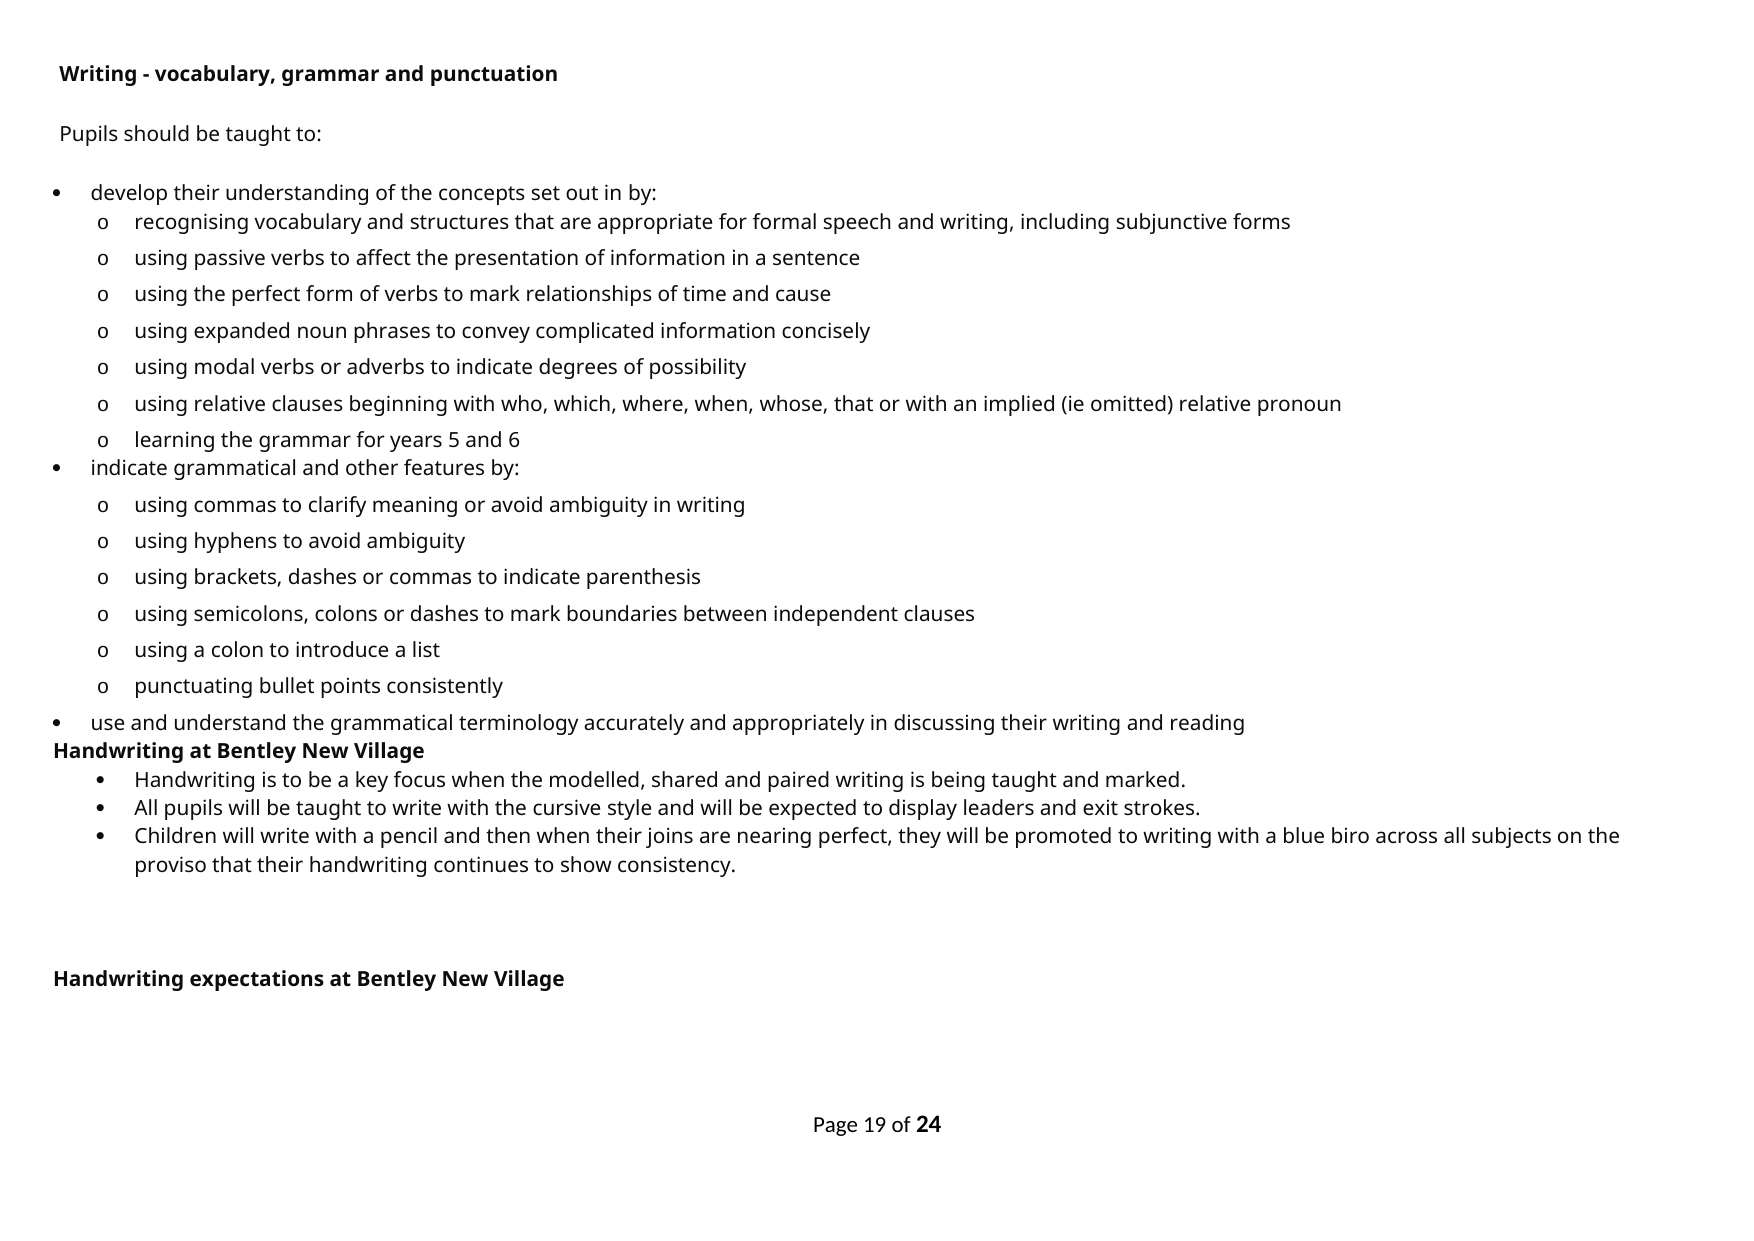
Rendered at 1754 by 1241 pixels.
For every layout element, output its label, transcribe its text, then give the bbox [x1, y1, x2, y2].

list using the perfect form of verbs to mark relationships of time and cause [97, 279, 1695, 308]
list develop their understanding of the concepts set out in by: [53, 178, 1695, 207]
list Children will write with a pencil and then when their joins are nearing perfect, they will be promoted to writing with a blue biro across all subjects on the proviso that their handwriting continues to show consistency. [97, 822, 1695, 878]
text Handwriting expectations at Bentley New Village [53, 964, 1695, 992]
list Handwriting is to be a key focus when the modelled, shared and paired writing is being taught and marked. [97, 765, 1695, 793]
list using expanded noun phrases to convey complicated information concisely [97, 316, 1695, 344]
list learning the grammar for years 5 and 6 [97, 425, 1695, 453]
list indicate grammatical and other features by: [53, 453, 1695, 482]
list All pupils will be taught to write with the cursive style and will be expected to display leaders and exit strokes. [97, 793, 1695, 822]
list using relative clauses beginning with who, which, where, when, whose, that or with an implied (ie omitted) relative pronoun [97, 389, 1695, 417]
text Pupils should be taught to: [59, 119, 1695, 147]
subtitle Writing - vocabulary, grammar and punctuation [59, 59, 1695, 87]
list using semicolons, colons or dashes to mark boundaries between independent clauses [97, 599, 1695, 627]
list punctuating bullet points consistently [97, 672, 1695, 700]
text Handwriting at Bentley New Village [53, 736, 1695, 765]
list use and understand the grammatical terminology accurately and appropriately in discussing their writing and reading [53, 708, 1695, 736]
list recognising vocabulary and structures that are appropriate for formal speech and writing, including subjunctive forms [97, 207, 1695, 235]
list using passive verbs to affect the presentation of information in a sentence [97, 243, 1695, 272]
list using hyphens to avoid ambiguity [97, 526, 1695, 555]
list using brackets, dashes or commas to indicate parenthesis [97, 562, 1695, 591]
list using modal verbs or adverbs to indicate degrees of possibility [97, 352, 1695, 381]
list using commas to clarify meaning or avoid ambiguity in writing [97, 490, 1695, 518]
list using a colon to introduce a list [97, 635, 1695, 664]
